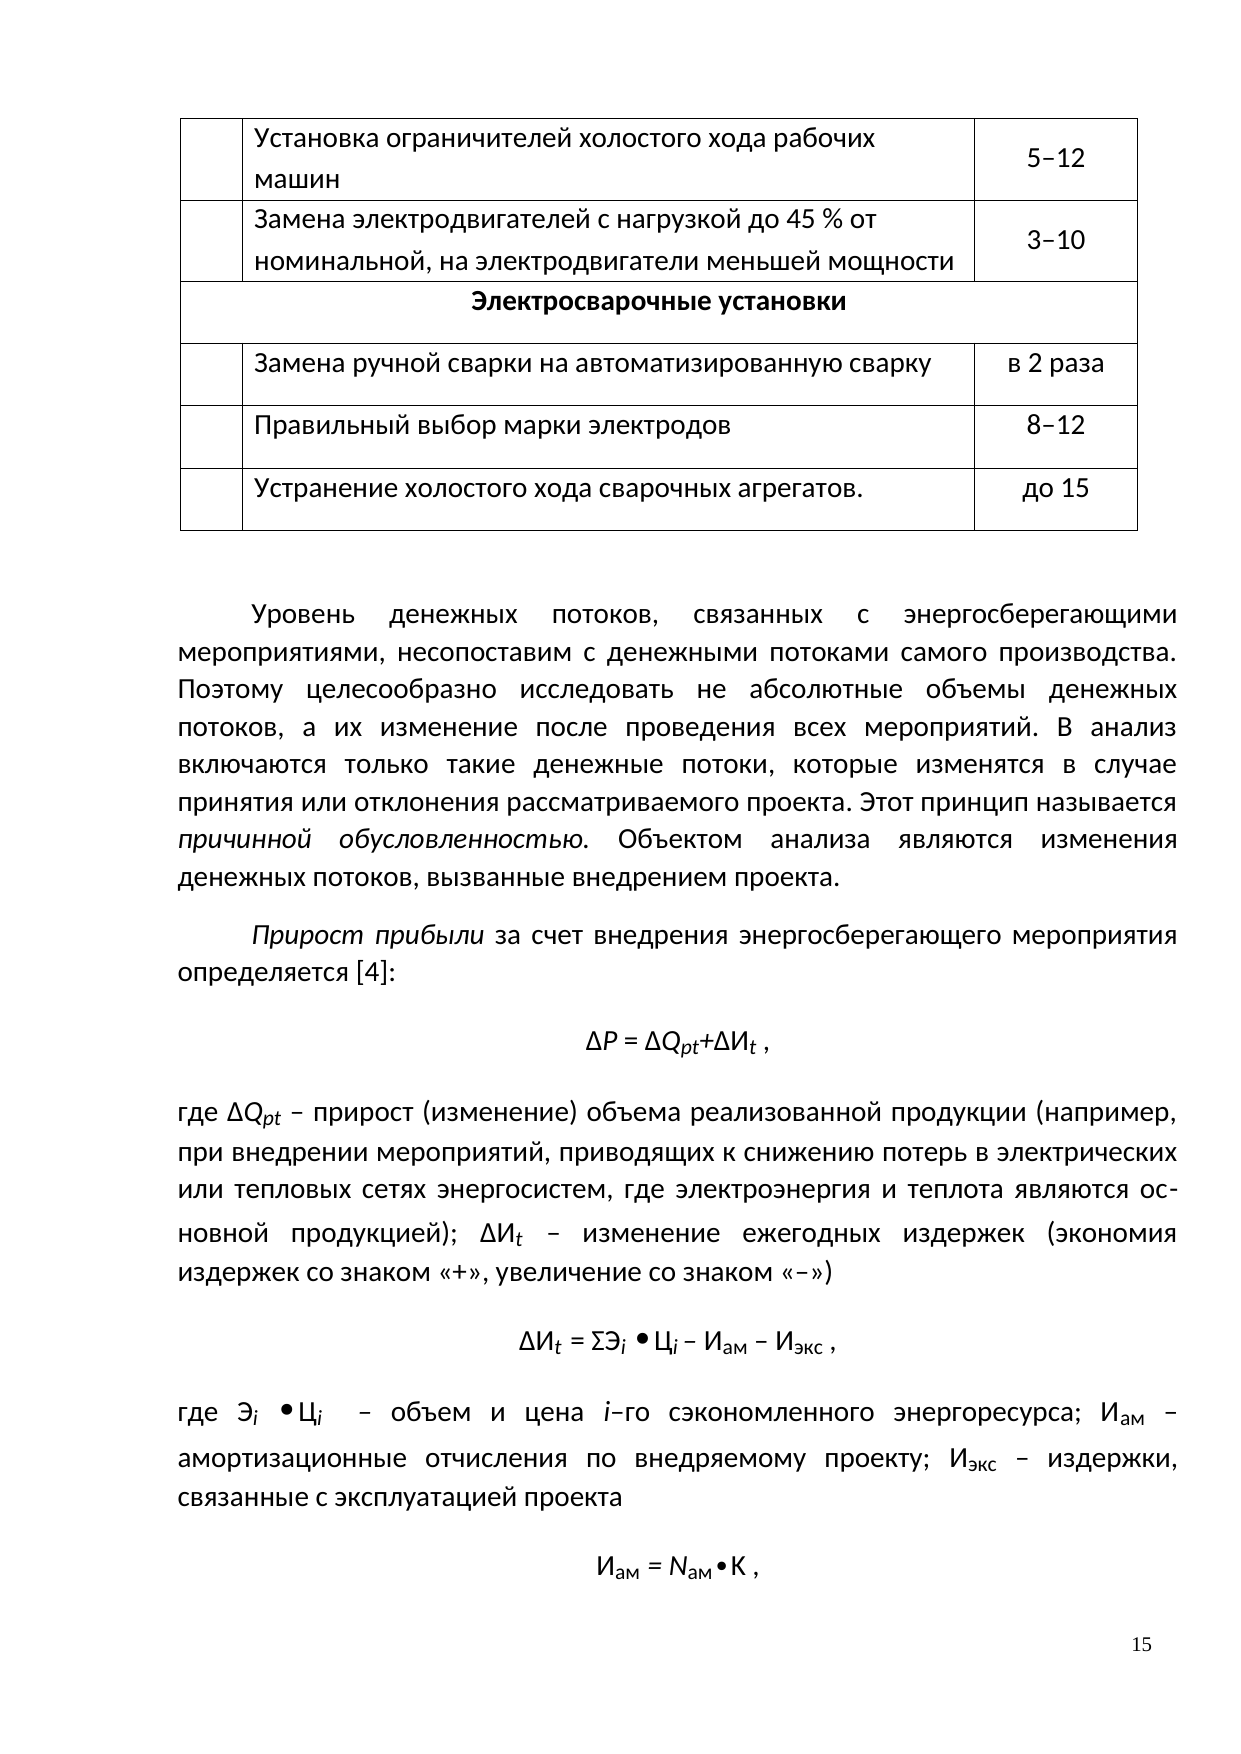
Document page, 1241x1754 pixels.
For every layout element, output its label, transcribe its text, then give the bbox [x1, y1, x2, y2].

text где ΔQpt – прирост (изменение) объема реализованной продукции (например, при внедрении мероприятий, приводящих к снижению потерь в электрических или тепловых сетях энергосистем, где электроэнергия и теплота являются основной продукцией); ΔИt – изменение ежегодных издержек (экономия издержек со знаком «+», увеличение со знаком «–») [177, 1085, 1178, 1289]
table_cell [181, 469, 242, 530]
table_cell 5–12 [975, 119, 1137, 199]
table_cell Замена ручной сварки на автоматизированную сварку [243, 344, 974, 405]
table_cell до 15 [975, 469, 1137, 530]
text Прирост прибыли за счет внедрения энергосберегающего мероприятия определяется [4]: [177, 914, 1178, 989]
text где Эi ∙Цi – объем и цена i–го сэкономленного энергоресурса; Иам – амортизационные отчисления по внедряемому проекту; Иэкс – издержки, связанные с эксплуатацией проекта [177, 1385, 1178, 1514]
table_cell Правильный выбор марки электродов [243, 406, 974, 467]
text ΔИt = ΣЭi ∙Цi – Иам – Иэкс , [177, 1314, 1178, 1360]
table_cell Установка ограничителей холостого хода рабочих машин [243, 119, 974, 199]
table_cell [181, 201, 242, 281]
table_cell Устранение холостого хода сварочных агрегатов. [243, 469, 974, 530]
text Уровень денежных потоков, связанных с энергосберегающими мероприятиями, несопоставим с денежными потоками самого производства. Поэтому целесообразно исследовать не абсолютные объемы денежных потоков, а их изменение после проведения всех мероприятий. В анализ включаются только такие денежные потоки, которые изменятся в случае принятия или отклонения рассматриваемого проекта. Этот принцип называется причинной обусловленностью. Объектом анализа являются изменения денежных потоков, вызванные внедрением проекта. [177, 593, 1178, 893]
table_cell Замена электродвигателей с нагрузкой до 45 % от номинальной, на электродвигатели меньшей мощности [243, 201, 974, 281]
table_cell [181, 406, 242, 467]
text ΔР = ΔQpt+ΔИt , [177, 1014, 1178, 1060]
table_cell [181, 344, 242, 405]
table_cell 3–10 [975, 201, 1137, 281]
table_cell в 2 раза [975, 344, 1137, 405]
table_cell [181, 119, 242, 199]
text Иам = Nам∙K , [177, 1539, 1178, 1585]
table_cell 8–12 [975, 406, 1137, 467]
table_cell Электросварочные установки [181, 282, 1137, 342]
